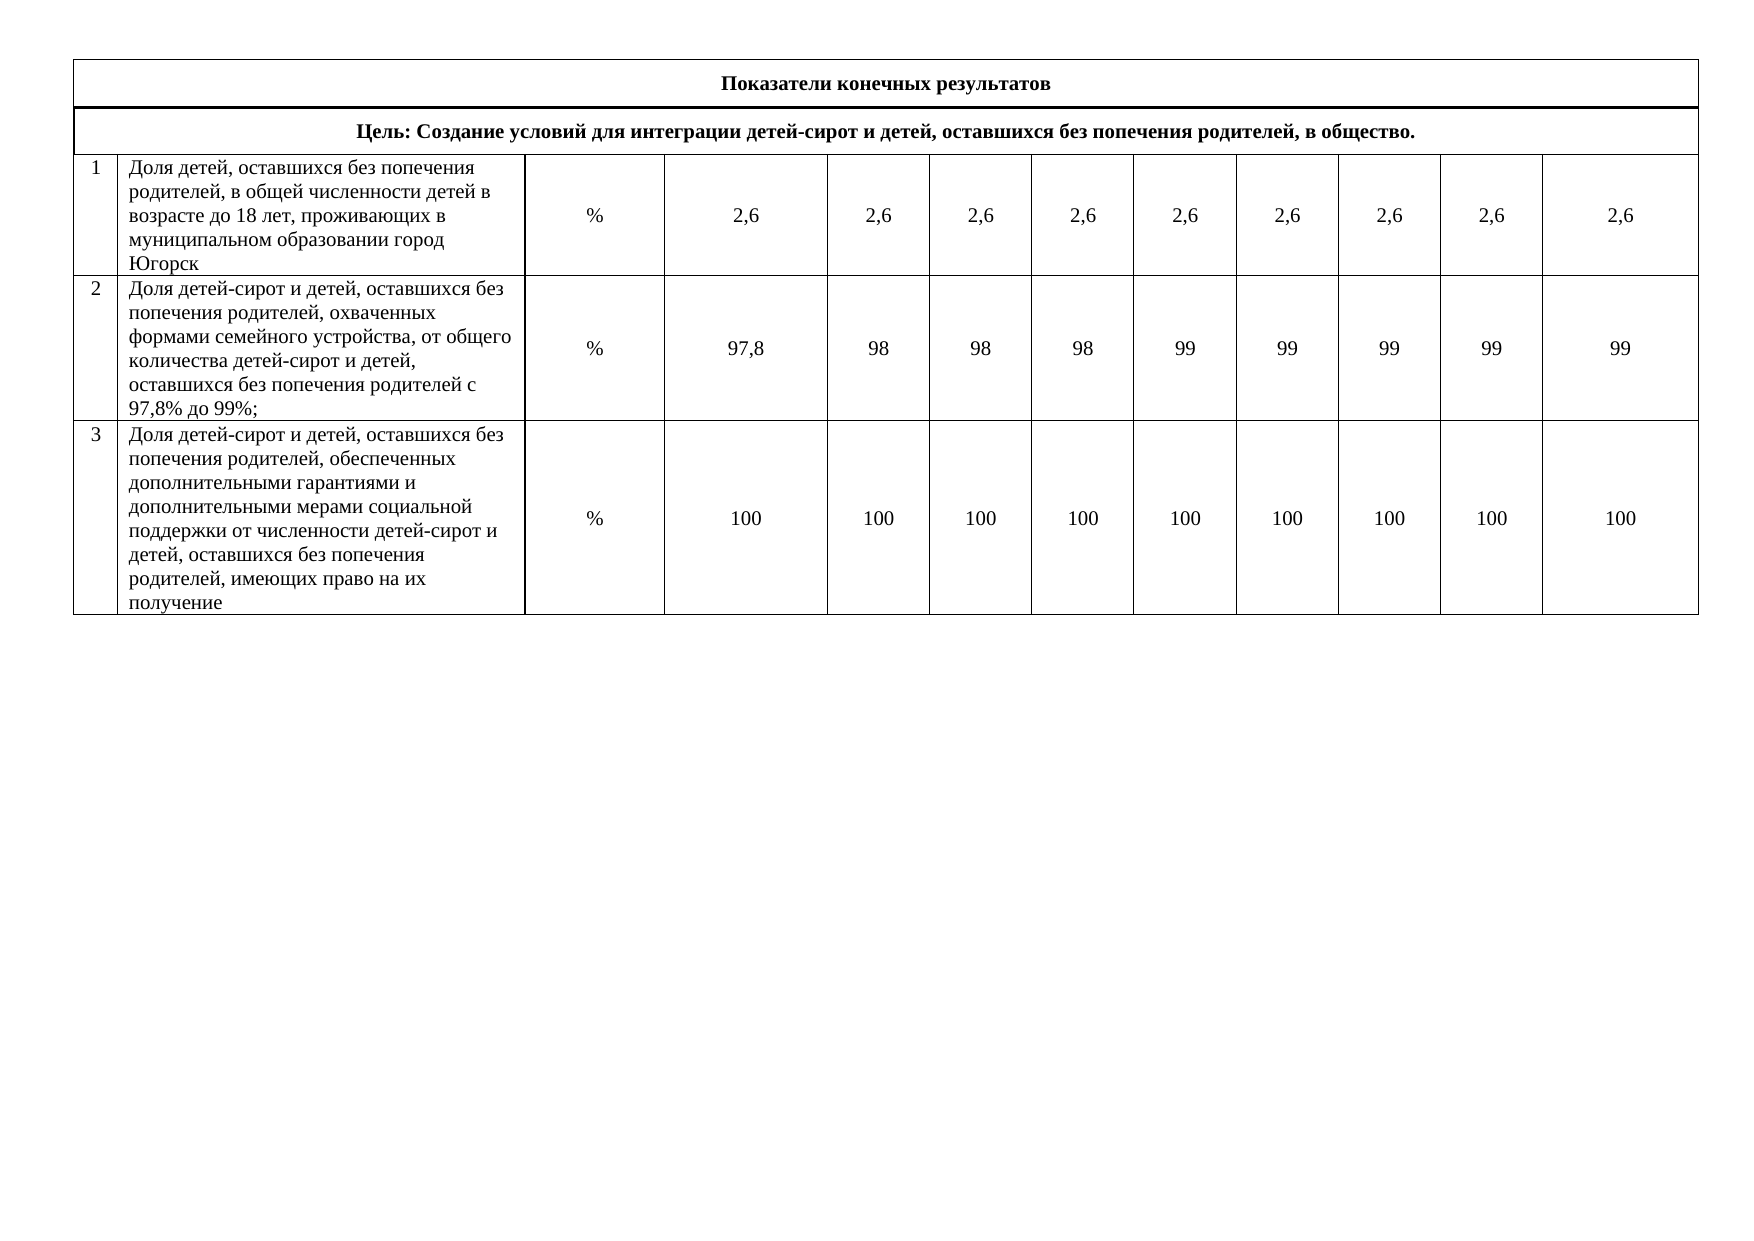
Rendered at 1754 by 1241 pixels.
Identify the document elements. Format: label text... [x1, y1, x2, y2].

table_cell 2,6 [1543, 155, 1698, 275]
table_cell 1 [74, 155, 117, 275]
table_cell 2,6 [1134, 155, 1236, 275]
table_cell 2,6 [828, 155, 929, 275]
table_cell 2,6 [1441, 155, 1542, 275]
table_cell Доля детей-сирот и детей, оставшихся без попечения родителей, охваченных формами семейного устройства, от общего количества детей-сирот и детей, оставшихся без попечения родителей с 97,8% до 99%; [118, 276, 524, 420]
table_cell Доля детей-сирот и детей, оставшихся без попечения родителей, обеспеченных дополнительными гарантиями и дополнительными мерами социальной поддержки от численности детей-сирот и детей, оставшихся без попечения родителей, имеющих право на их получение [118, 421, 524, 614]
table_cell 99 [1237, 276, 1338, 420]
table_cell 100 [665, 421, 827, 614]
table_cell 100 [1032, 421, 1133, 614]
table_cell 3 [74, 421, 117, 614]
table_cell 2,6 [665, 155, 827, 275]
table_cell 2,6 [930, 155, 1031, 275]
table_cell 100 [1237, 421, 1338, 614]
table_cell 2,6 [1032, 155, 1133, 275]
table_cell 99 [1339, 276, 1440, 420]
table_cell Доля детей, оставшихся без попечения родителей, в общей численности детей в возрасте до 18 лет, проживающих в муниципальном образовании город Югорск [118, 155, 524, 275]
table_cell 2 [74, 276, 117, 420]
table_cell % [526, 155, 664, 275]
table_cell 98 [1032, 276, 1133, 420]
table_cell Цель: Создание условий для интеграции детей-сирот и детей, оставшихся без попечения родителей, в общество. [75, 109, 1698, 154]
table_cell 100 [1543, 421, 1698, 614]
table_cell 98 [828, 276, 929, 420]
table_cell 99 [1441, 276, 1542, 420]
table_cell 98 [930, 276, 1031, 420]
table_cell 99 [1543, 276, 1698, 420]
table_cell % [526, 421, 664, 614]
table_cell Показатели конечных результатов [74, 60, 1698, 106]
table_cell 100 [828, 421, 929, 614]
table_cell 2,6 [1339, 155, 1440, 275]
table_cell 100 [1134, 421, 1236, 614]
table_cell 99 [1134, 276, 1236, 420]
table_cell 97,8 [665, 276, 827, 420]
table_cell 100 [1441, 421, 1542, 614]
table_cell 100 [930, 421, 1031, 614]
table_cell 100 [1339, 421, 1440, 614]
table_cell % [526, 276, 664, 420]
table_cell 2,6 [1237, 155, 1338, 275]
